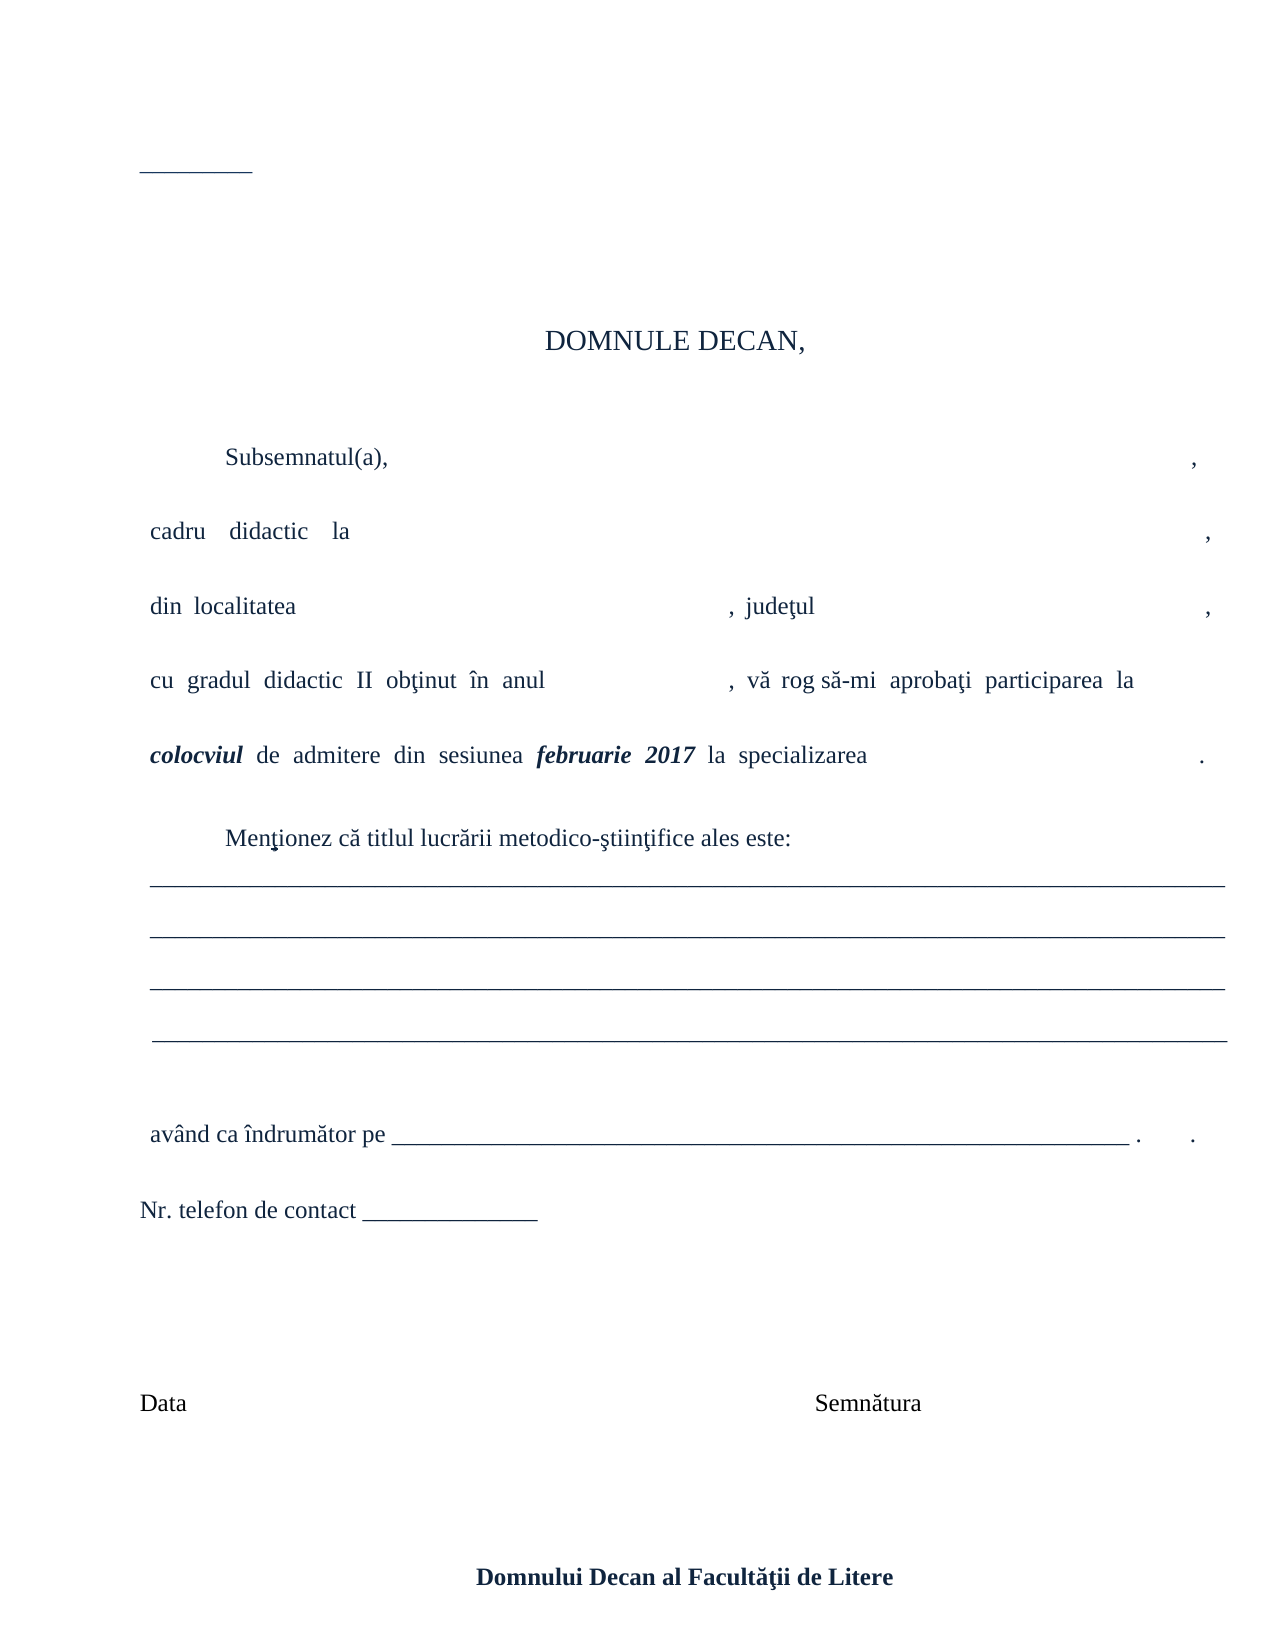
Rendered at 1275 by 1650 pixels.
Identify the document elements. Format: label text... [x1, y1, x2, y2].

text Data Semnătura [139, 1395, 1229, 1416]
text Domnului Decan al Facultăţii de Litere [139, 1562, 1229, 1591]
text cu gradul didactic II obţinut în anul , vă rog să-mi aprobaţi participarea la [150, 665, 1213, 694]
text _________ [139, 154, 1229, 175]
text ______________________________________________________________________________________ [150, 912, 1229, 941]
text ______________________________________________________________________________________ [150, 964, 1229, 993]
text colocviul de admitere din sesiunea februarie 2017 la specializarea . [150, 740, 1213, 769]
text Menţionez că titlul lucrării metodico-ştiinţifice ales este: [225, 823, 1229, 852]
text Nr. telefon de contact ______________ [139, 1196, 1229, 1224]
text Subsemnatul(a), , [150, 442, 1213, 470]
text având ca îndrumător pe ___________________________________________________________ . . [150, 1119, 1229, 1148]
text din localitatea , judeţul , [150, 591, 1213, 619]
text DOMNULE DECAN, [139, 323, 1210, 357]
text ______________________________________________________________________________________ [139, 1016, 1229, 1045]
text ______________________________________________________________________________________ [150, 861, 1229, 889]
text cadru didactic la , [150, 516, 1213, 545]
